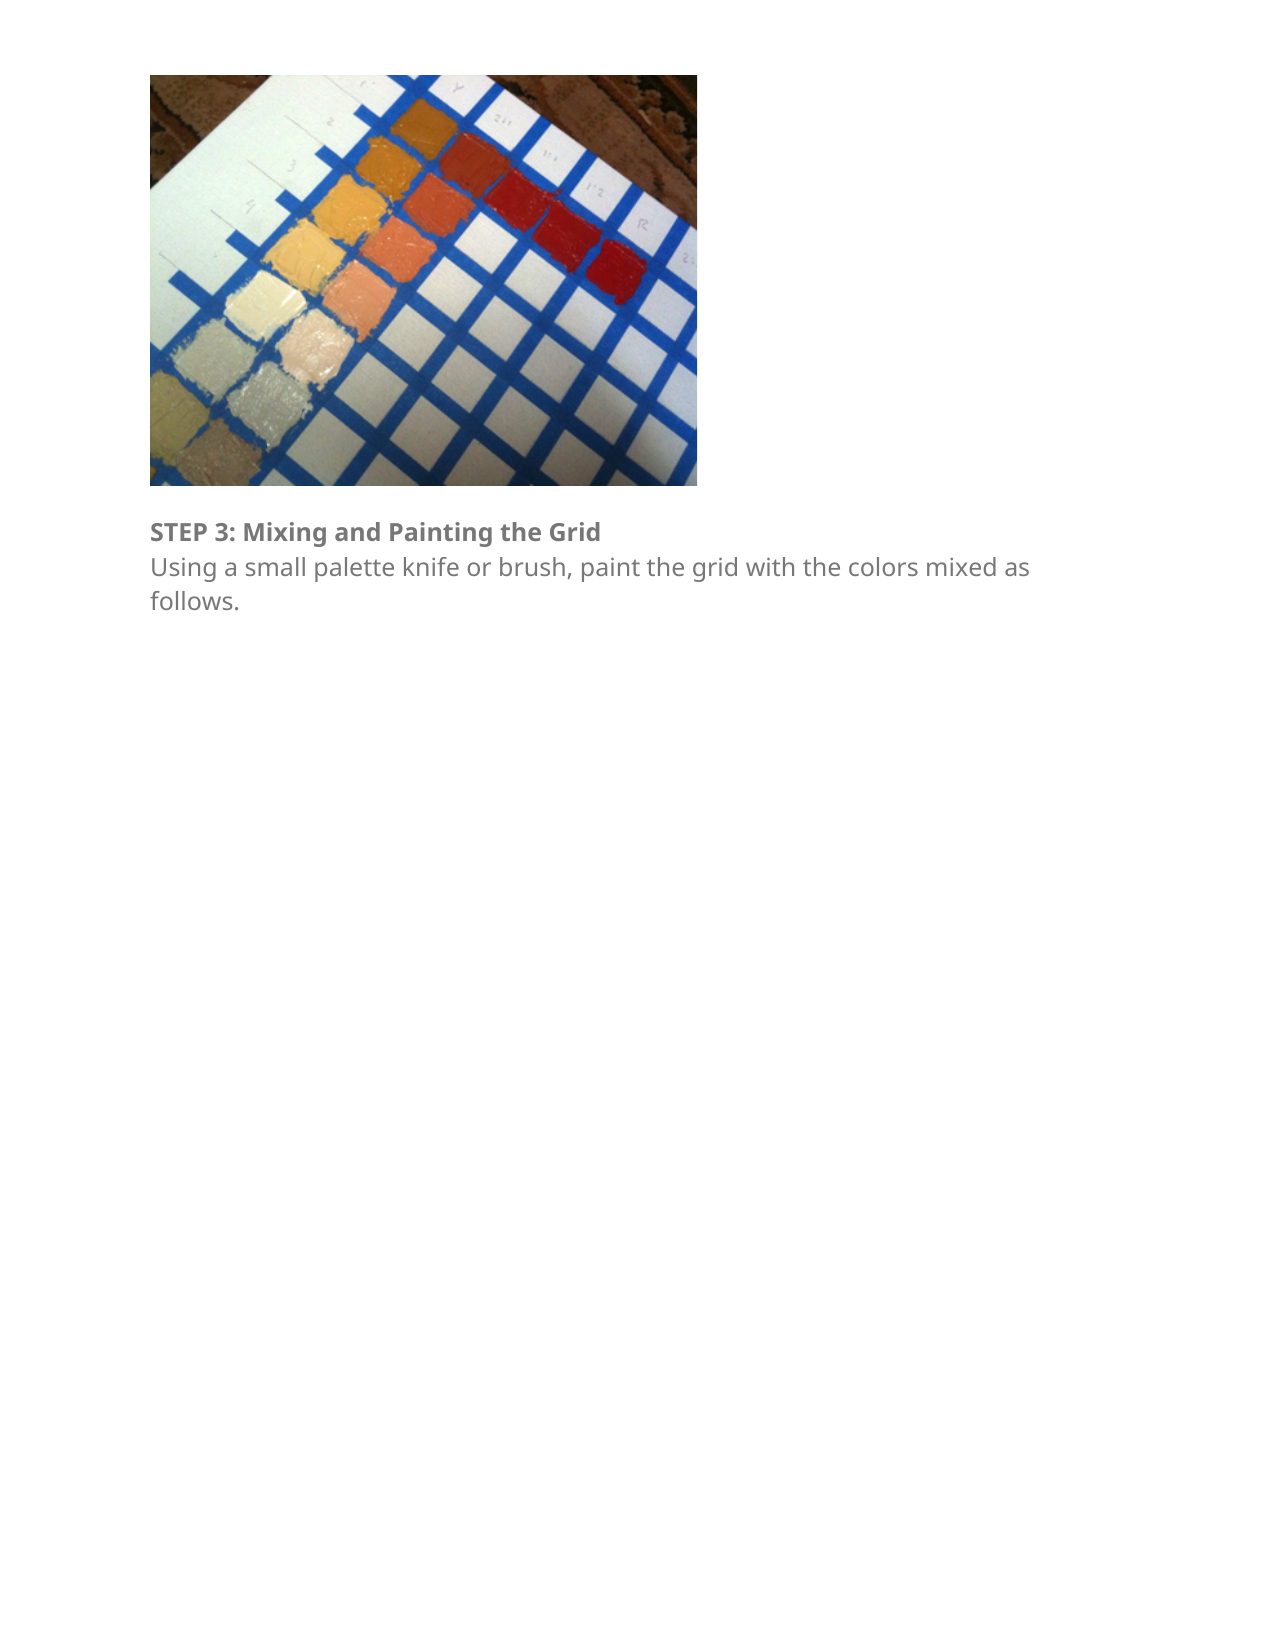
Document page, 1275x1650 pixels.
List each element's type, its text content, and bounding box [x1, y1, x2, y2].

text Using a small palette knife or brush, paint the grid with the colors mixed as follows. [150, 549, 1125, 617]
picture [150, 75, 698, 486]
text STEP 3: Mixing and Painting the Grid [150, 515, 1125, 549]
